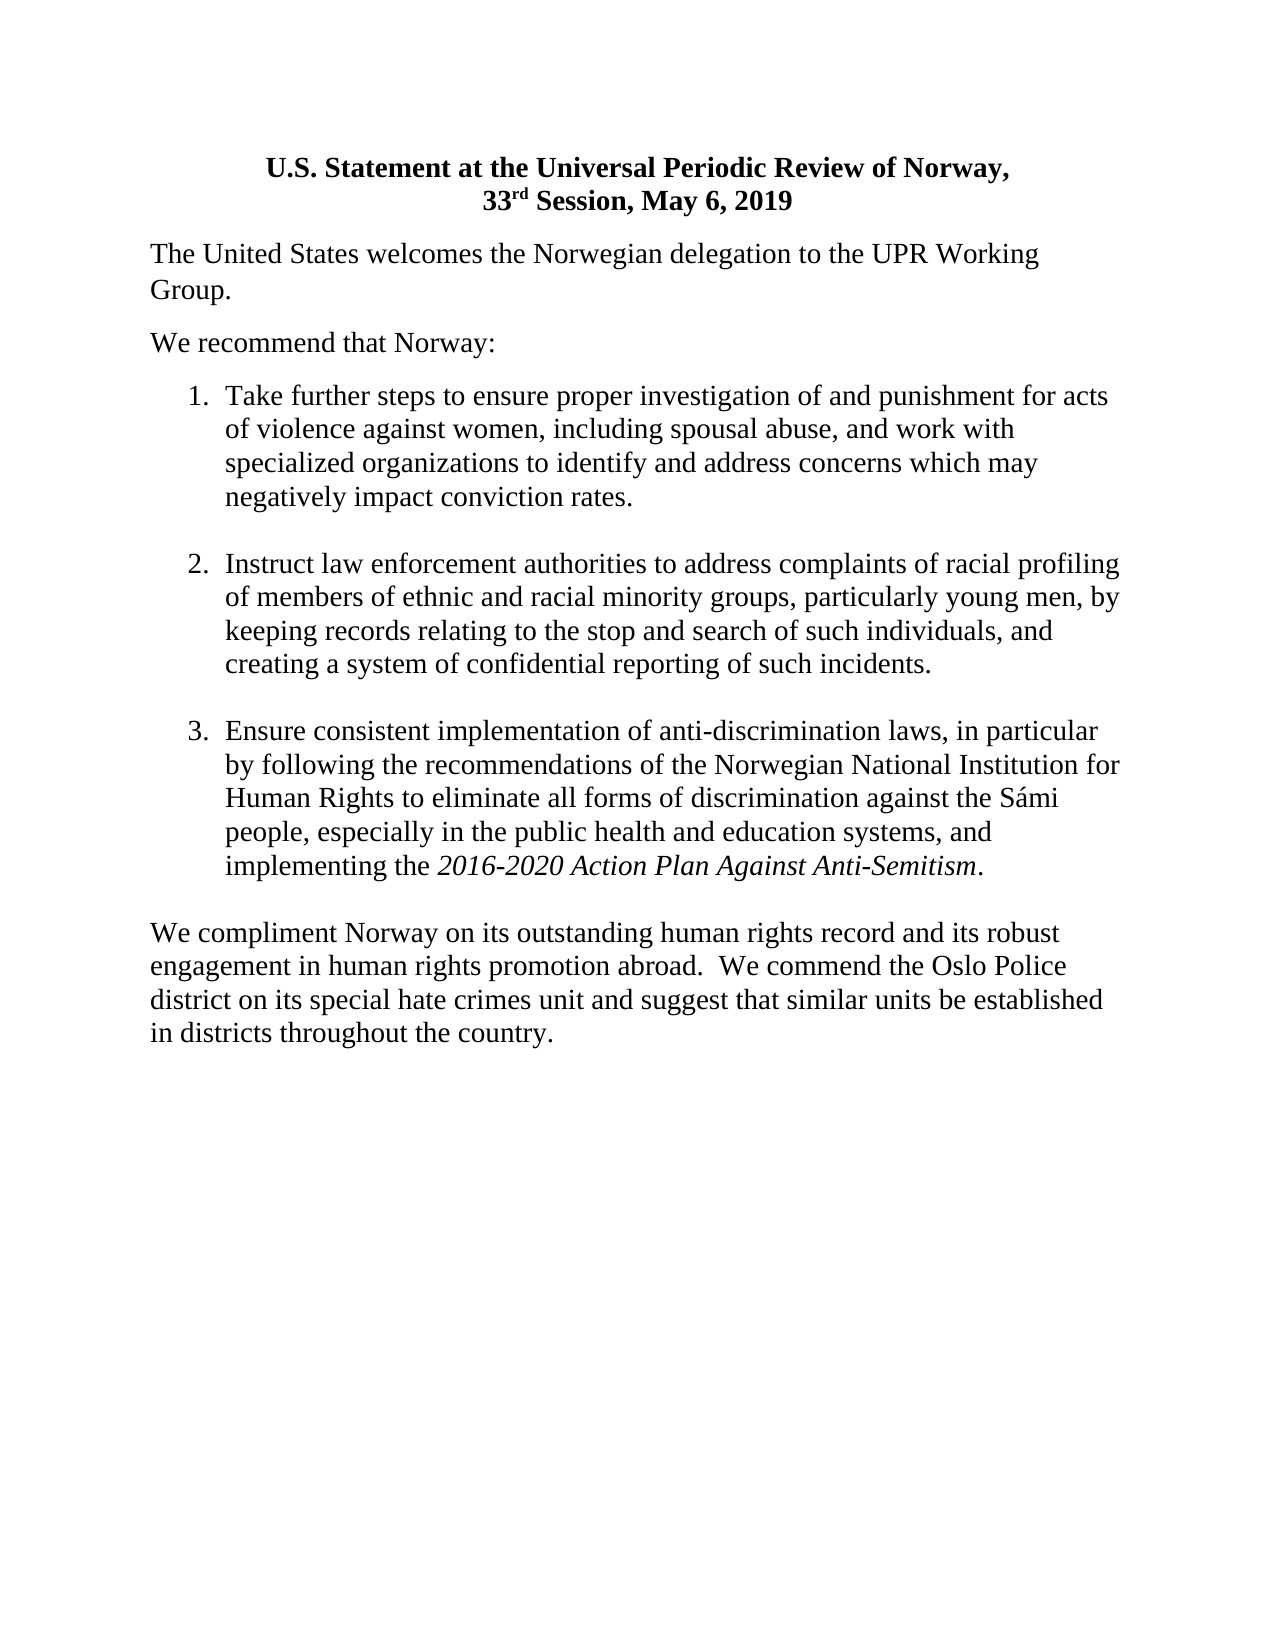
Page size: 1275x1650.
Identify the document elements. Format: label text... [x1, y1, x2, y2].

list Ensure consistent implementation of anti-discrimination laws, in particular by following the recommendations of the Norwegian National Institution for Human Rights to eliminate all forms of discrimination against the Sámi people, especially in the public health and education systems, and implementing the 2016-2020 Action Plan Against Anti-Semitism. [187, 713, 1125, 881]
list We compliment Norway on its outstanding human rights record and its robust engagement in human rights promotion abroad. We commend the Oslo Police district on its special hate crimes unit and suggest that similar units be established in districts throughout the country. [150, 915, 1125, 1049]
text The United States welcomes the Norwegian delegation to the UPR Working Group. [150, 236, 1125, 306]
text We recommend that Norway: [150, 325, 1125, 359]
text U.S. Statement at the Universal Periodic Review of Norway, [150, 150, 1125, 183]
list Instruct law enforcement authorities to address complaints of racial profiling of members of ethnic and racial minority groups, particularly young men, by keeping records relating to the stop and search of such individuals, and creating a system of confidential reporting of such incidents. [187, 546, 1125, 680]
text 33rd Session, May 6, 2019 [150, 183, 1125, 217]
list Take further steps to ensure proper investigation of and punishment for acts of violence against women, including spousal abuse, and work with specialized organizations to identify and address concerns which may negatively impact conviction rates. [187, 378, 1125, 512]
